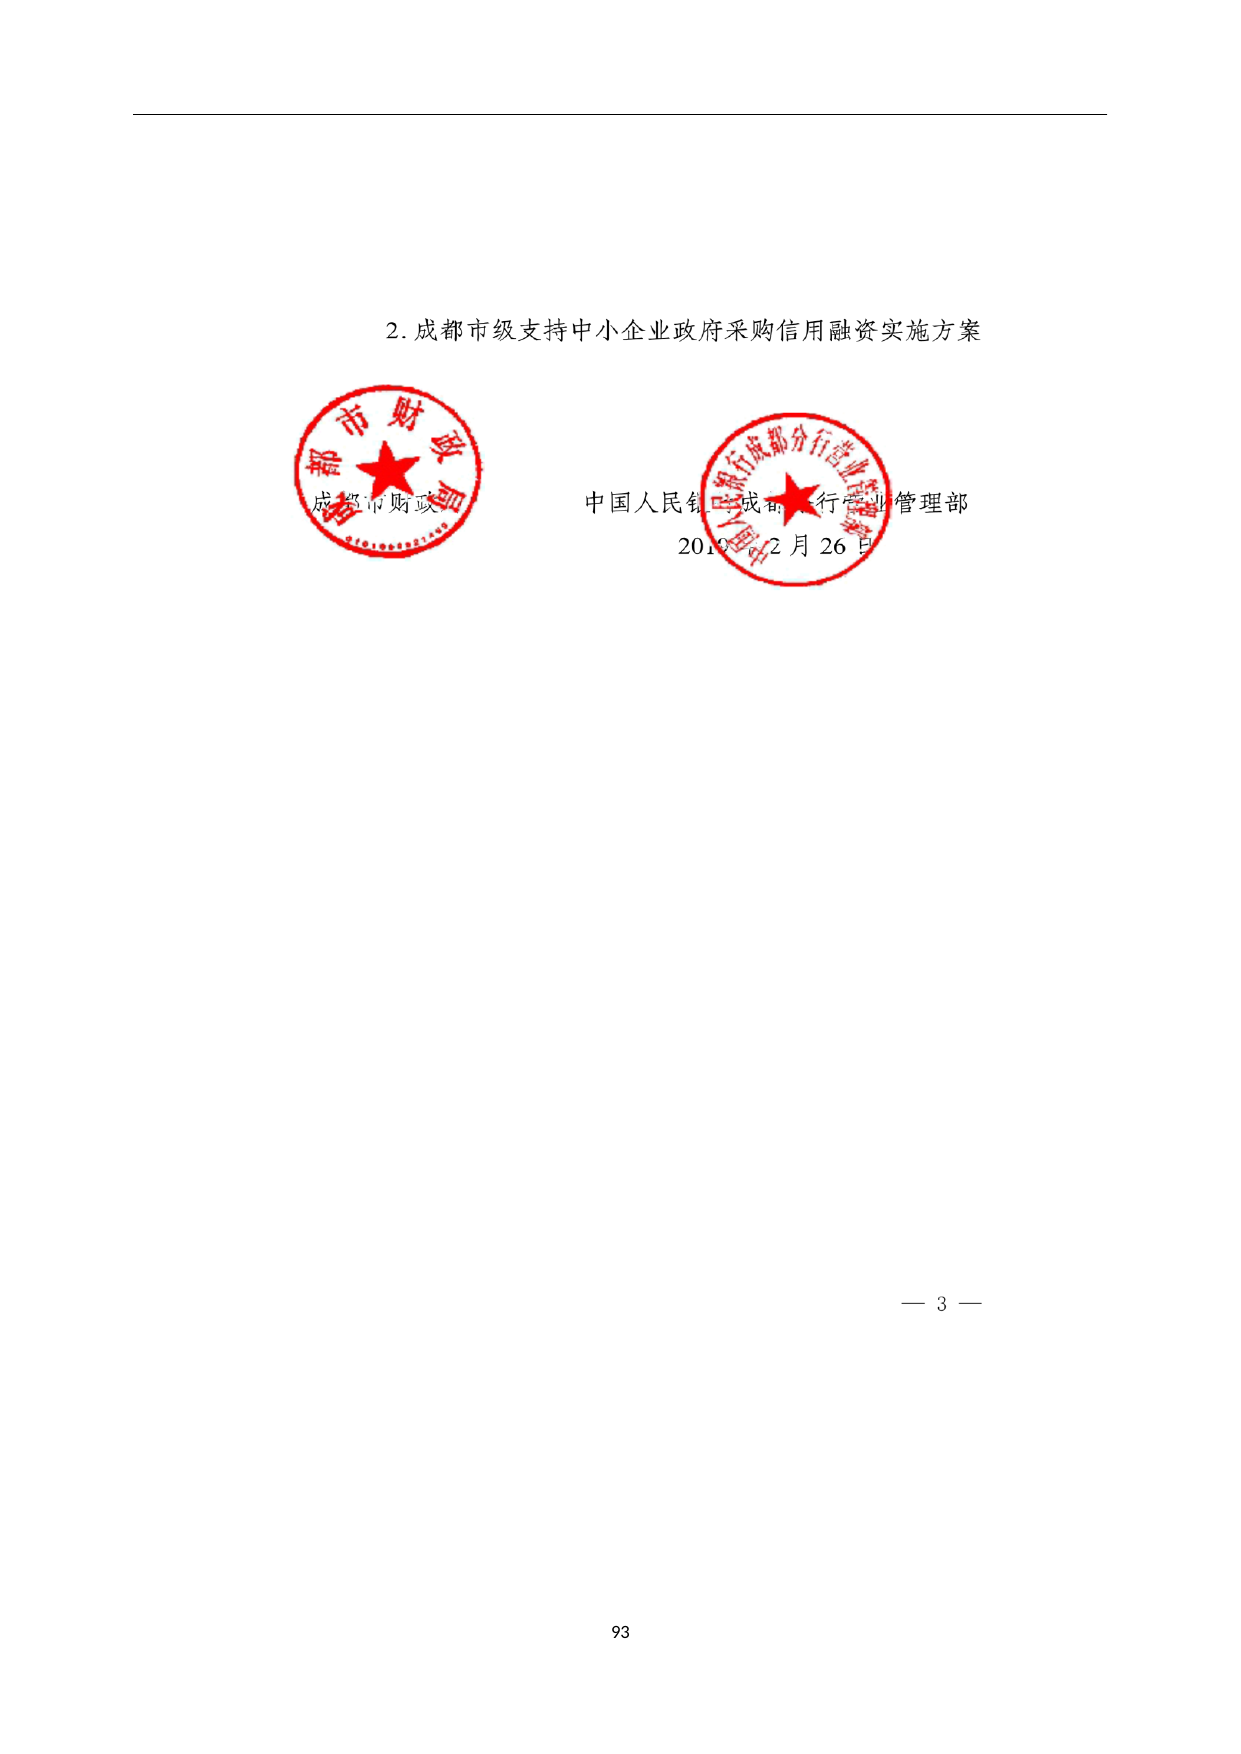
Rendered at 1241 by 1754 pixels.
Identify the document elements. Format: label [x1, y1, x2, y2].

picture [132, 152, 1106, 1410]
